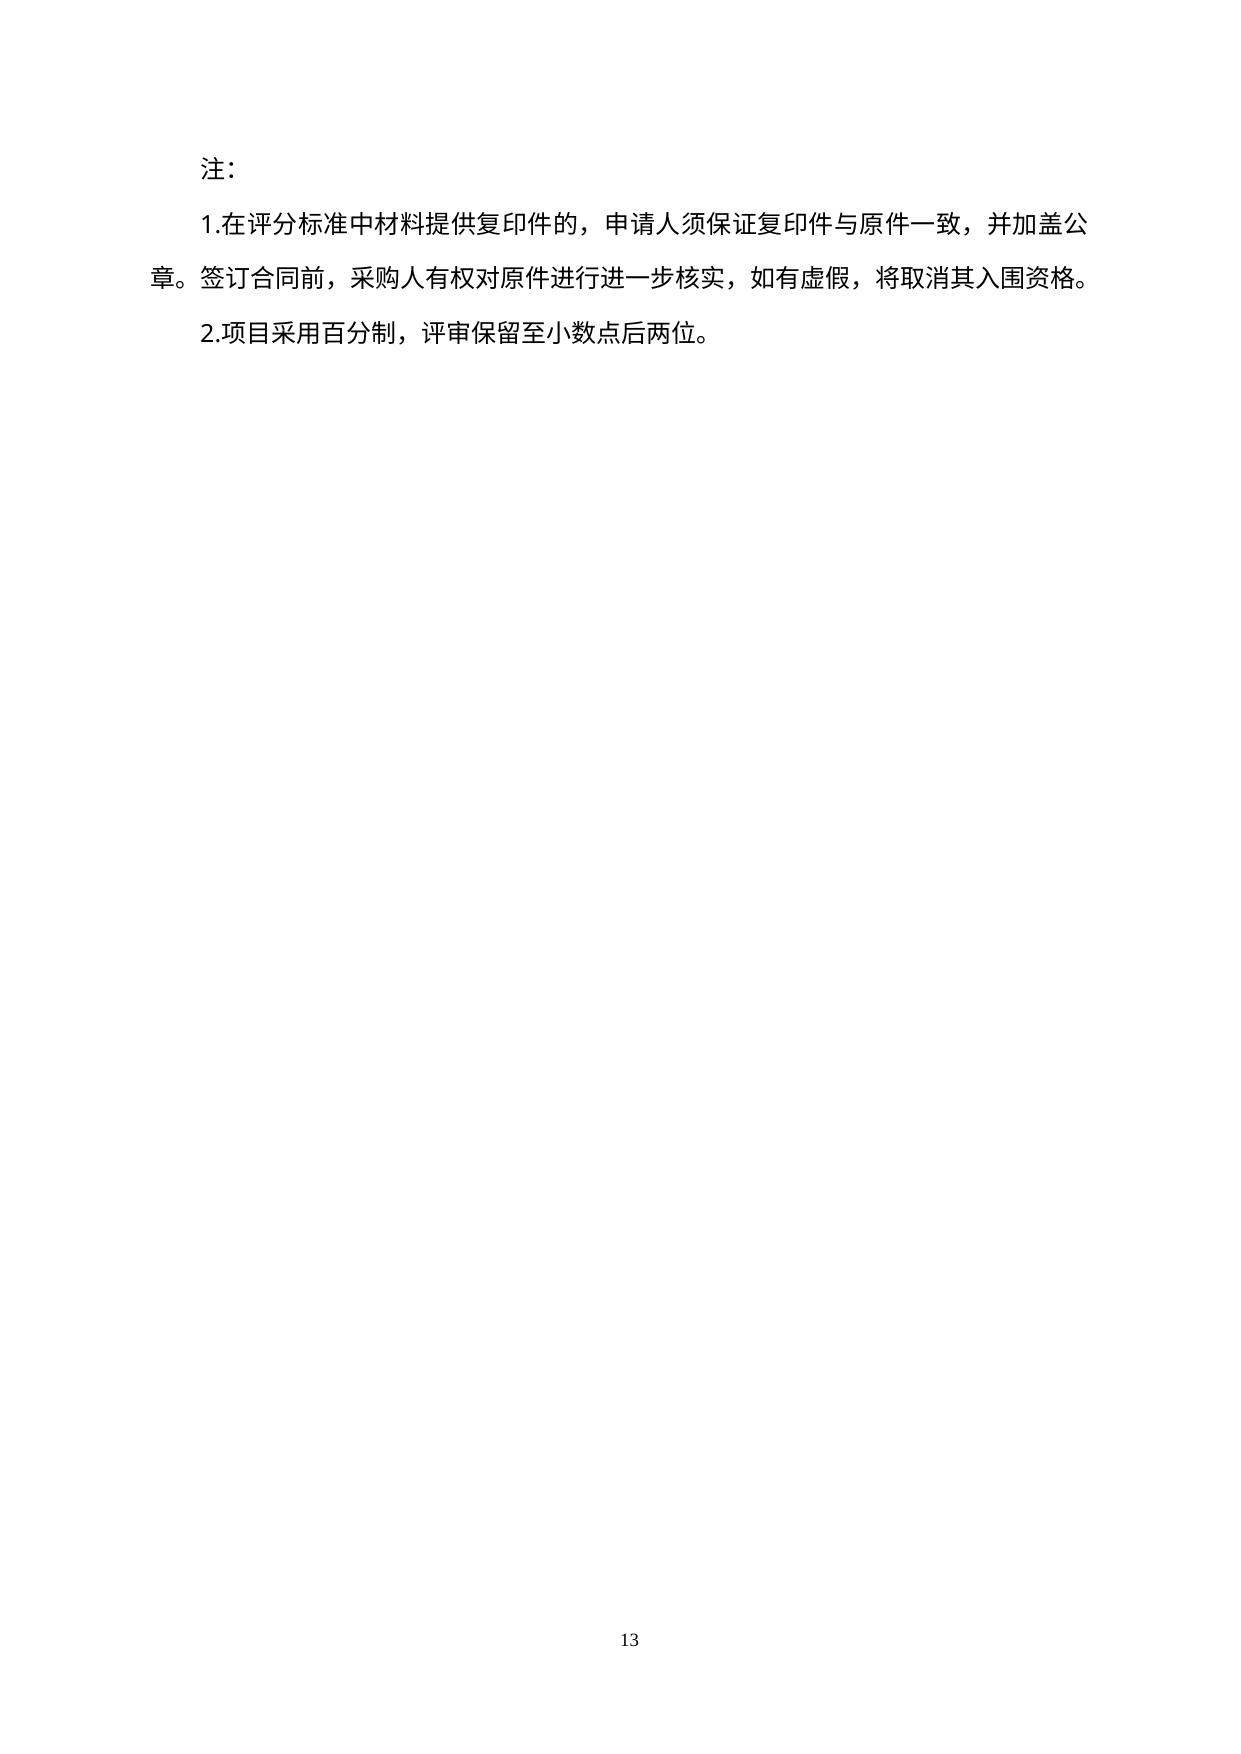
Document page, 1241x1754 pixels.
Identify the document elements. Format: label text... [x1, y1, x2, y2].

text 注： [150, 150, 1090, 186]
text 1.在评分标准中材料提供复印件的，申请人须保证复印件与原件一致，并加盖公章。签订合同前，采购人有权对原件进行进一步核实，如有虚假，将取消其入围资格。 [150, 204, 1090, 295]
text 2.项目采用百分制，评审保留至小数点后两位。 [150, 313, 1090, 349]
